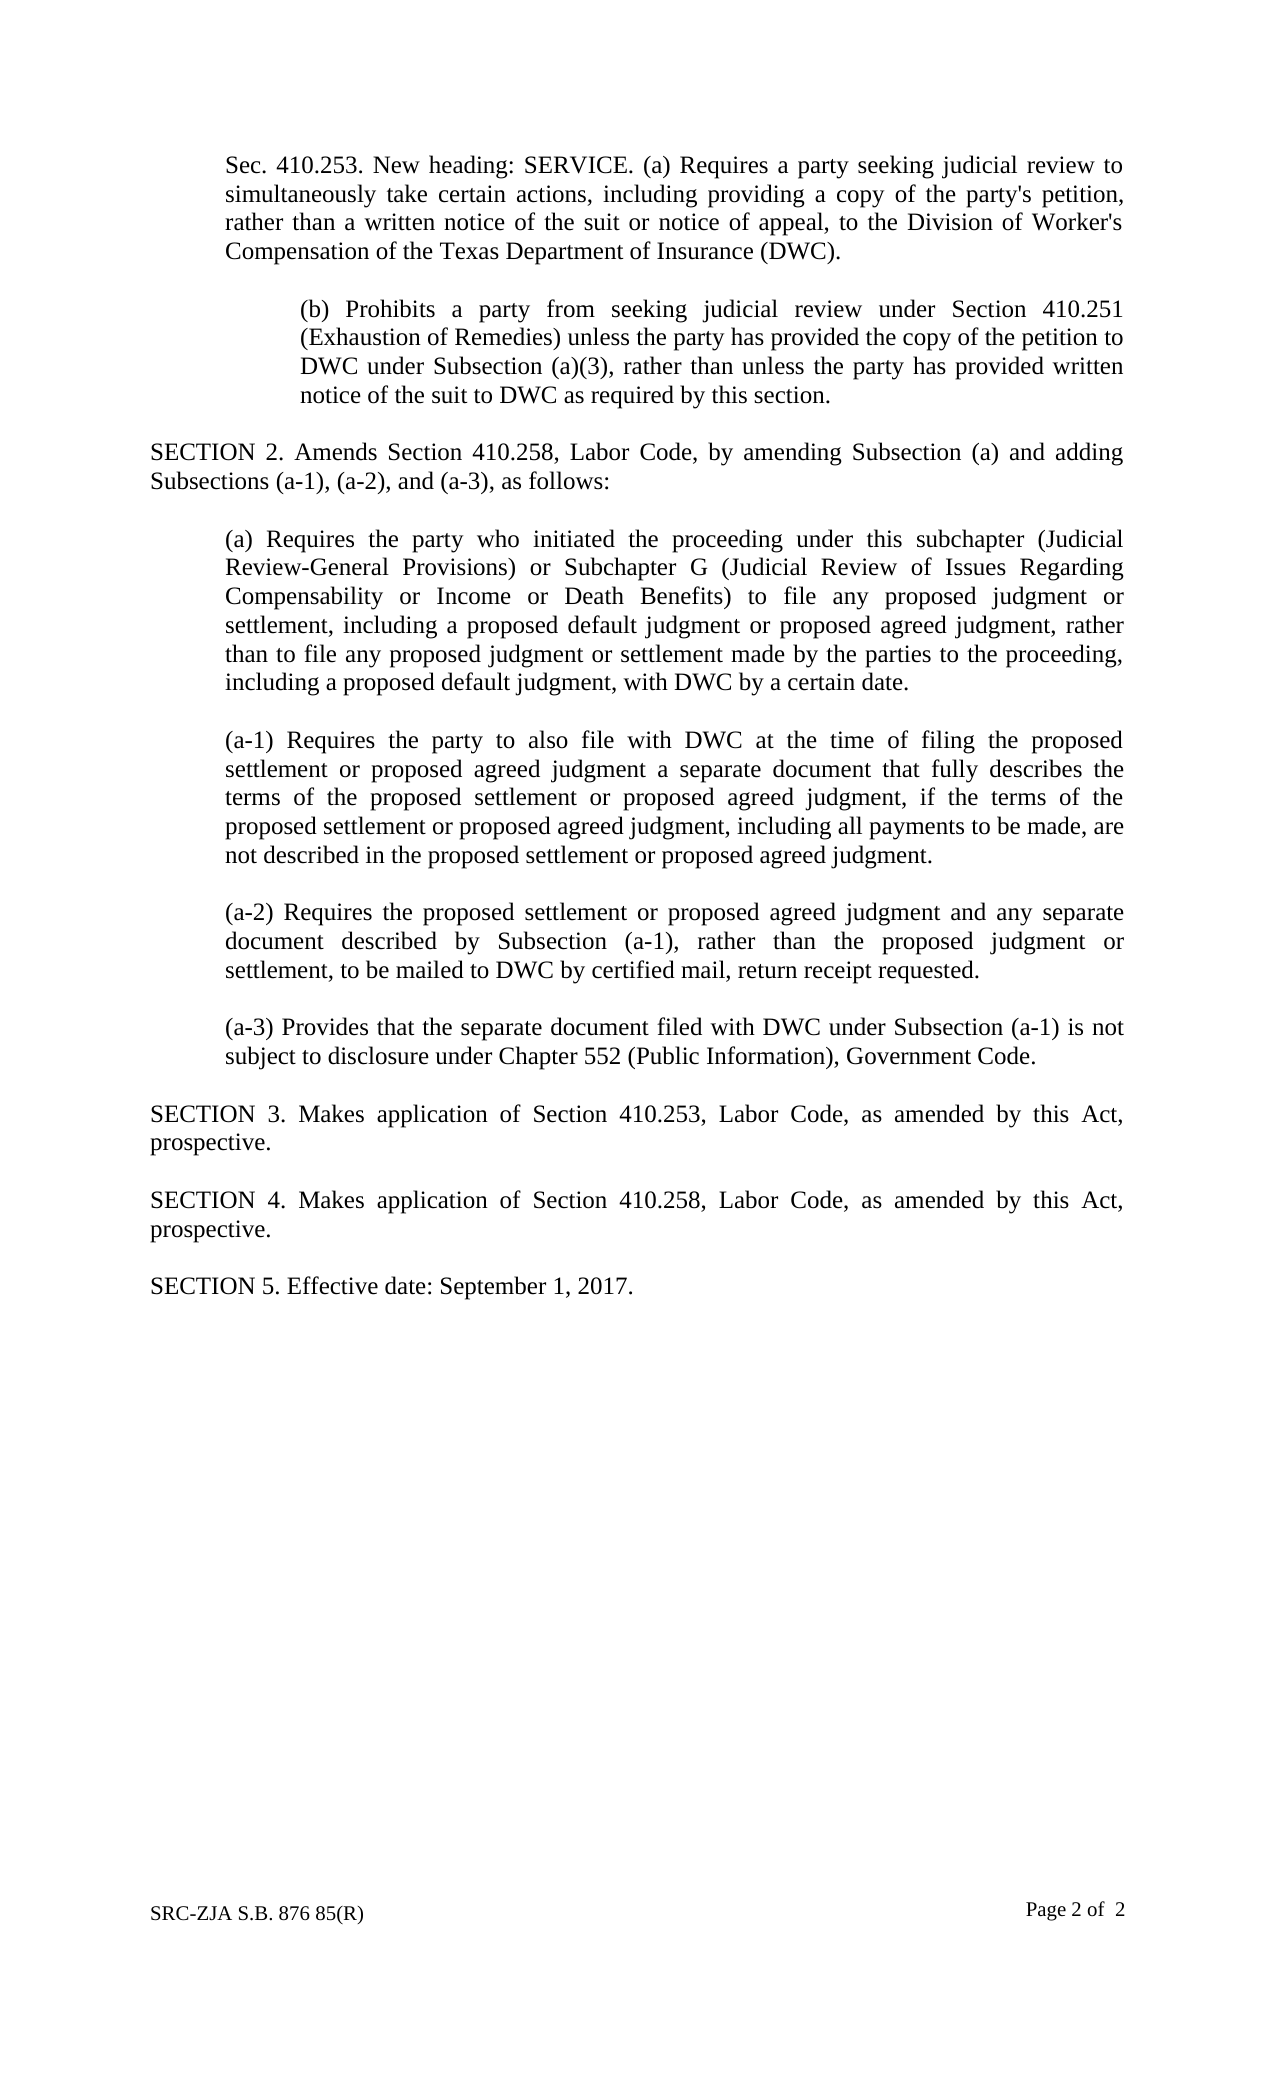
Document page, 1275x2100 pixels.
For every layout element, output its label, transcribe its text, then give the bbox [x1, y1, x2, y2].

text SECTION 2. Amends Section 410.258, Labor Code, by amending Subsection (a) and adding Subsections (a-1), (a-2), and (a-3), as follows: [150, 437, 1125, 495]
text (a-3) Provides that the separate document filed with DWC under Subsection (a-1) is not subject to disclosure under Chapter 552 (Public Information), Government Code. [225, 1012, 1125, 1070]
text (b) Prohibits a party from seeking judicial review under Section 410.251 (Exhaustion of Remedies) unless the party has provided the copy of the petition to DWC under Subsection (a)(3), rather than unless the party has provided written notice of the suit to DWC as required by this section. [300, 294, 1125, 409]
text (a-2) Requires the proposed settlement or proposed agreed judgment and any separate document described by Subsection (a-1), rather than the proposed judgment or settlement, to be mailed to DWC by certified mail, return receipt requested. [225, 897, 1125, 984]
text (a-1) Requires the party to also file with DWC at the time of filing the proposed settlement or proposed agreed judgment a separate document that fully describes the terms of the proposed settlement or proposed agreed judgment, if the terms of the proposed settlement or proposed agreed judgment, including all payments to be made, are not described in the proposed settlement or proposed agreed judgment. [225, 725, 1125, 869]
text SECTION 4. Makes application of Section 410.258, Labor Code, as amended by this Act, prospective. [150, 1185, 1125, 1242]
text Sec. 410.253. New heading: SERVICE. (a) Requires a party seeking judicial review to simultaneously take certain actions, including providing a copy of the party's petition, rather than a written notice of the suit or notice of appeal, to the Division of Worker's Compensation of the Texas Department of Insurance (DWC). [225, 150, 1125, 265]
text (a) Requires the party who initiated the proceeding under this subchapter (Judicial Review-General Provisions) or Subchapter G (Judicial Review of Issues Regarding Compensability or Income or Death Benefits) to file any proposed judgment or settlement, including a proposed default judgment or proposed agreed judgment, rather than to file any proposed judgment or settlement made by the parties to the proceeding, including a proposed default judgment, with DWC by a certain date. [225, 524, 1125, 696]
text SECTION 5. Effective date: September 1, 2017. [150, 1271, 1125, 1300]
text SECTION 3. Makes application of Section 410.253, Labor Code, as amended by this Act, prospective. [150, 1099, 1125, 1156]
